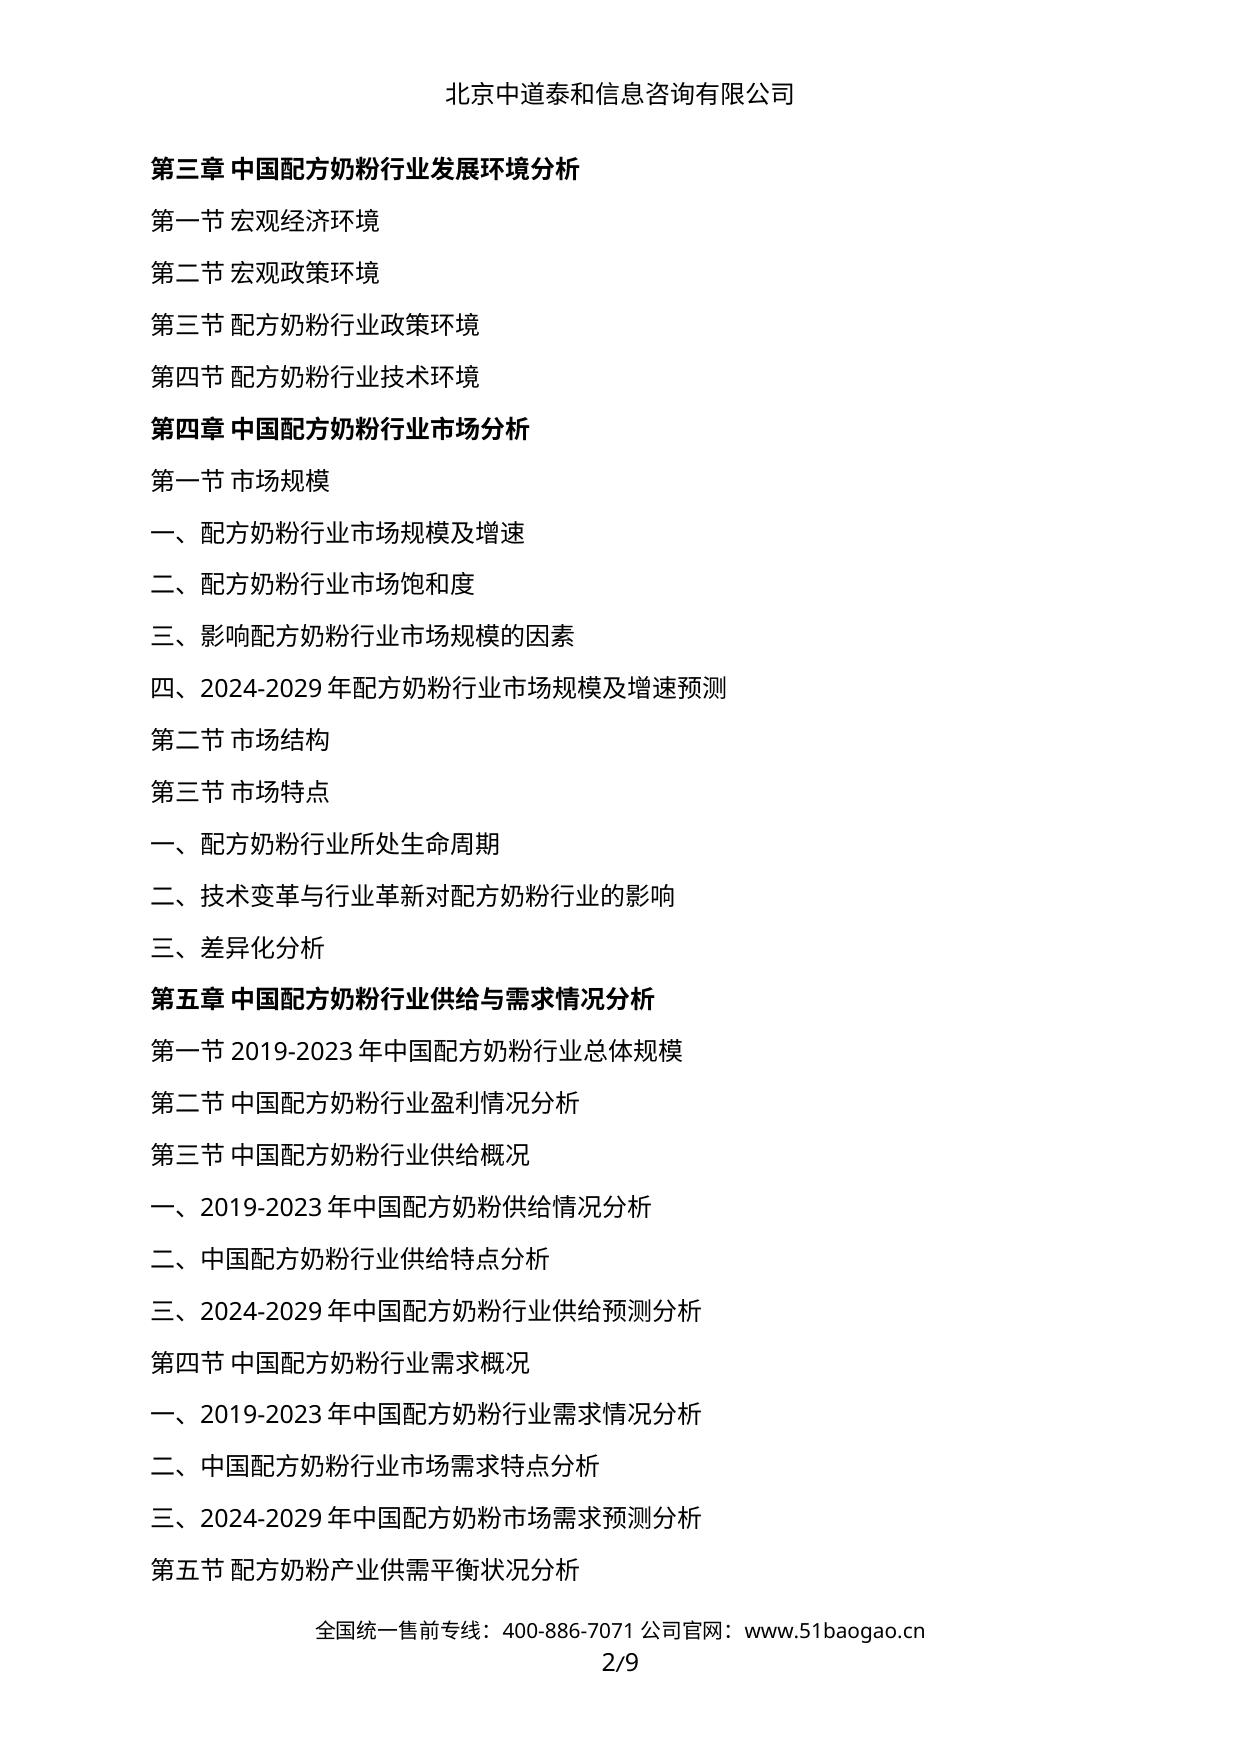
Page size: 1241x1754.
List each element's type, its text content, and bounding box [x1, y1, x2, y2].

text 二、中国配方奶粉行业市场需求特点分析 [150, 1447, 1090, 1483]
text 第三章 中国配方奶粉行业发展环境分析 [150, 150, 1090, 186]
text 第五章 中国配方奶粉行业供给与需求情况分析 [150, 980, 1090, 1016]
text 第一节 2019-2023年中国配方奶粉行业总体规模 [150, 1032, 1090, 1068]
text 第二节 宏观政策环境 [150, 254, 1090, 290]
text 第一节 宏观经济环境 [150, 202, 1090, 238]
text 二、中国配方奶粉行业供给特点分析 [150, 1239, 1090, 1276]
text 三、2024-2029年中国配方奶粉市场需求预测分析 [150, 1499, 1090, 1535]
text 第三节 配方奶粉行业政策环境 [150, 306, 1090, 342]
text 三、差异化分析 [150, 928, 1090, 964]
text 第一节 市场规模 [150, 461, 1090, 497]
text 第二节 中国配方奶粉行业盈利情况分析 [150, 1084, 1090, 1120]
text 一、2019-2023年中国配方奶粉行业需求情况分析 [150, 1395, 1090, 1431]
text 一、配方奶粉行业所处生命周期 [150, 824, 1090, 861]
text 三、2024-2029年中国配方奶粉行业供给预测分析 [150, 1291, 1090, 1327]
text 第四节 中国配方奶粉行业需求概况 [150, 1343, 1090, 1379]
text 一、配方奶粉行业市场规模及增速 [150, 513, 1090, 549]
text 三、影响配方奶粉行业市场规模的因素 [150, 617, 1090, 653]
text 第二节 市场结构 [150, 721, 1090, 757]
text 一、2019-2023年中国配方奶粉供给情况分析 [150, 1187, 1090, 1224]
text 第四章 中国配方奶粉行业市场分析 [150, 409, 1090, 446]
text 第四节 配方奶粉行业技术环境 [150, 357, 1090, 394]
text 第三节 市场特点 [150, 772, 1090, 809]
text 二、配方奶粉行业市场饱和度 [150, 565, 1090, 601]
text 第五节 配方奶粉产业供需平衡状况分析 [150, 1551, 1090, 1587]
text 第三节 中国配方奶粉行业供给概况 [150, 1136, 1090, 1172]
text 二、技术变革与行业革新对配方奶粉行业的影响 [150, 876, 1090, 912]
text 四、2024-2029年配方奶粉行业市场规模及增速预测 [150, 669, 1090, 705]
